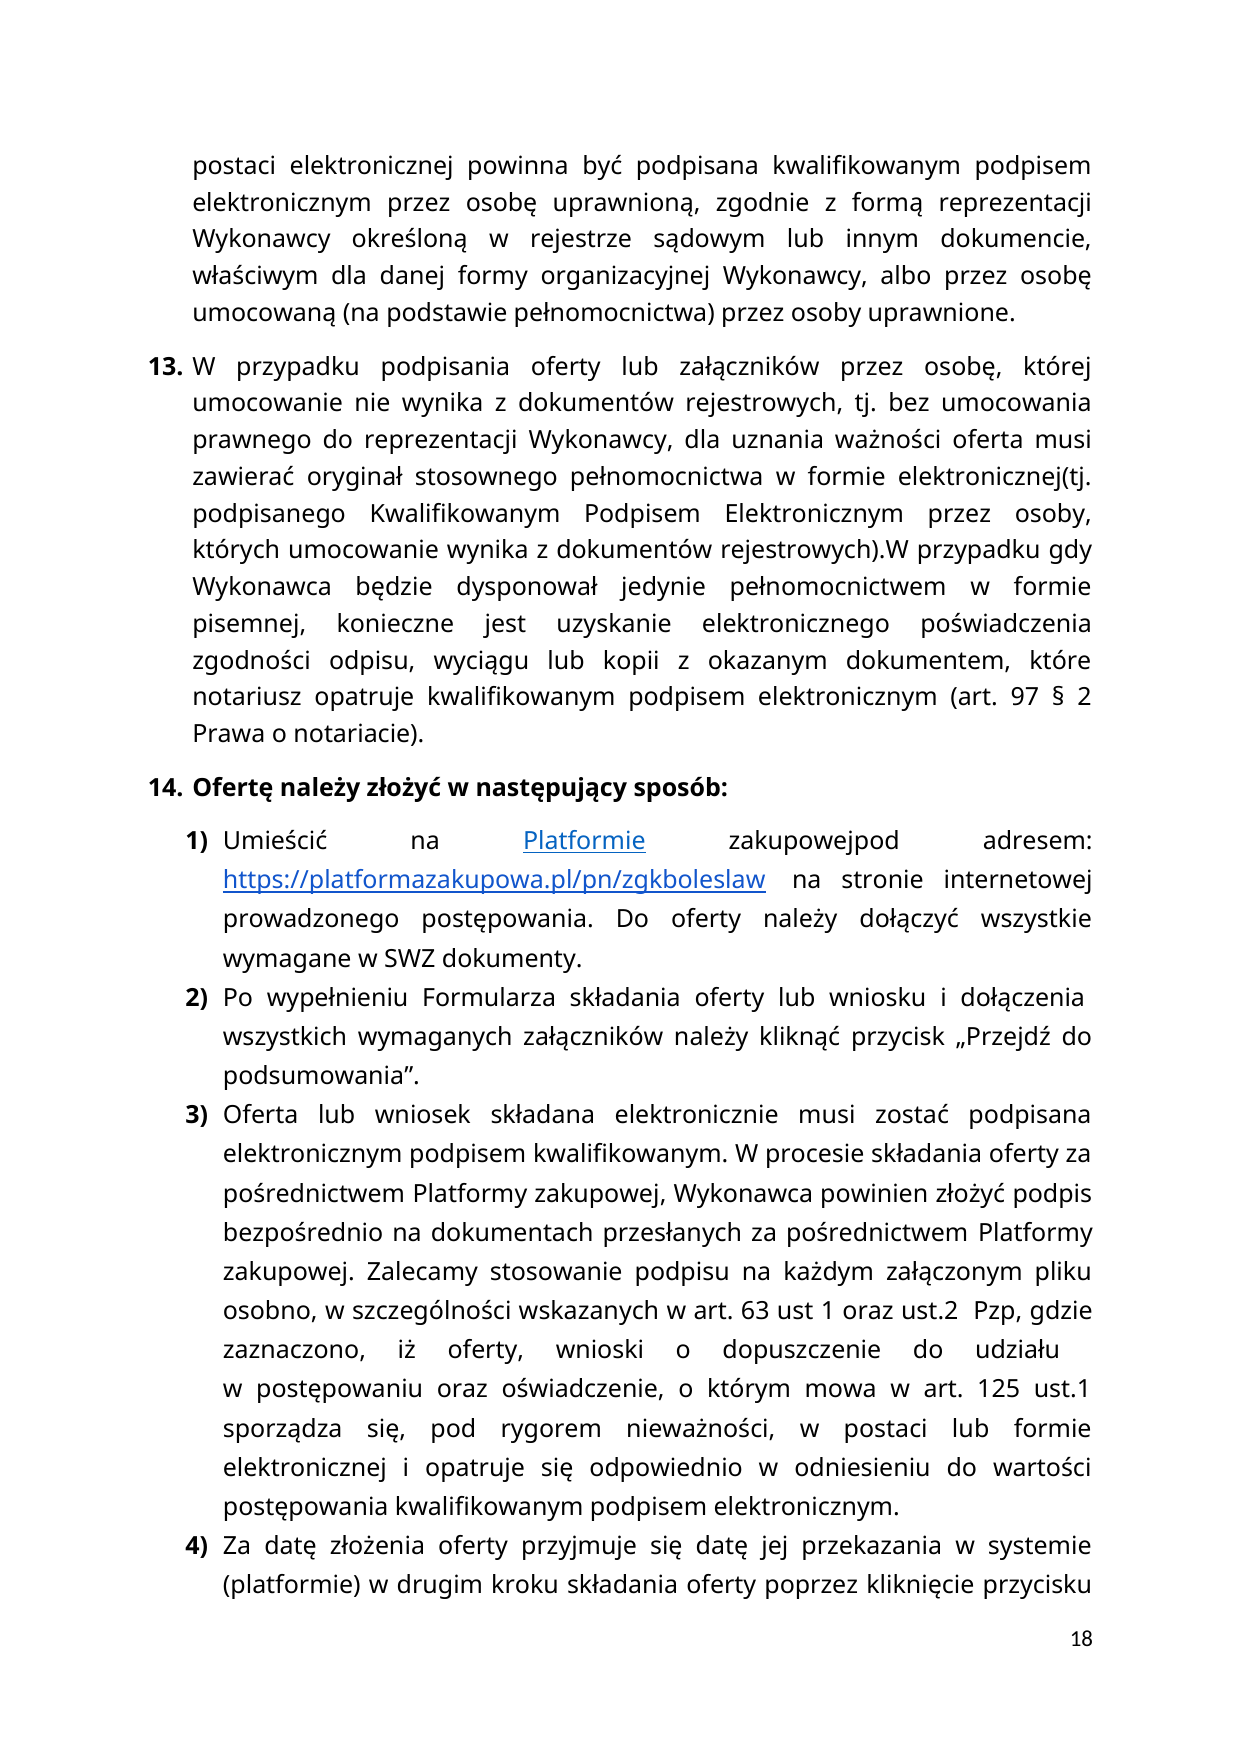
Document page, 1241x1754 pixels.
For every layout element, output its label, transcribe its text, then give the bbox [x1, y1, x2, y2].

list Po wypełnieniu Formularza składania oferty lub wniosku i dołączenia wszystkich wymaganych załączników należy kliknąć przycisk „Przejdź do podsumowania”. [185, 979, 1093, 1092]
list W przypadku podpisania oferty lub załączników przez osobę, której umocowanie nie wynika z dokumentów rejestrowych, tj. bez umocowania prawnego do reprezentacji Wykonawcy, dla uznania ważności oferta musi zawierać oryginał stosownego pełnomocnictwa w formie elektronicznej(tj. podpisanego Kwalifikowanym Podpisem Elektronicznym przez osoby, których umocowanie wynika z dokumentów rejestrowych).W przypadku gdy Wykonawca będzie dysponował jedynie pełnomocnictwem w formie pisemnej, konieczne jest uzyskanie elektronicznego poświadczenia zgodności odpisu, wyciągu lub kopii z okazanym dokumentem, które notariusz opatruje kwalifikowanym podpisem elektronicznym (art. 97 § 2 Prawa o notariacie). [148, 348, 1093, 750]
list Umieścić na Platformie zakupowejpod adresem: https://platformazakupowa.pl/pn/zgkboleslaw na stronie internetowej prowadzonego postępowania. Do oferty należy dołączyć wszystkie wymagane w SWZ dokumenty. [185, 823, 1093, 974]
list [185, 1528, 1093, 1601]
list Ofertę należy złożyć w następujący sposób: [148, 769, 1093, 803]
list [148, 148, 1093, 329]
list Oferta lub wniosek składana elektronicznie musi zostać podpisana elektronicznym podpisem kwalifikowanym. W procesie składania oferty za pośrednictwem Platformy zakupowej, Wykonawca powinien złożyć podpis bezpośrednio na dokumentach przesłanych za pośrednictwem Platformy zakupowej. Zalecamy stosowanie podpisu na każdym załączonym pliku osobno, w szczególności wskazanych w art. 63 ust 1 oraz ust.2 Pzp, gdzie zaznaczono, iż oferty, wnioski o dopuszczenie do udziału w postępowaniu oraz oświadczenie, o którym mowa w art. 125 ust.1 sporządza się, pod rygorem nieważności, w postaci lub formie elektronicznej i opatruje się odpowiednio w odniesieniu do wartości postępowania kwalifikowanym podpisem elektronicznym. [185, 1097, 1093, 1523]
